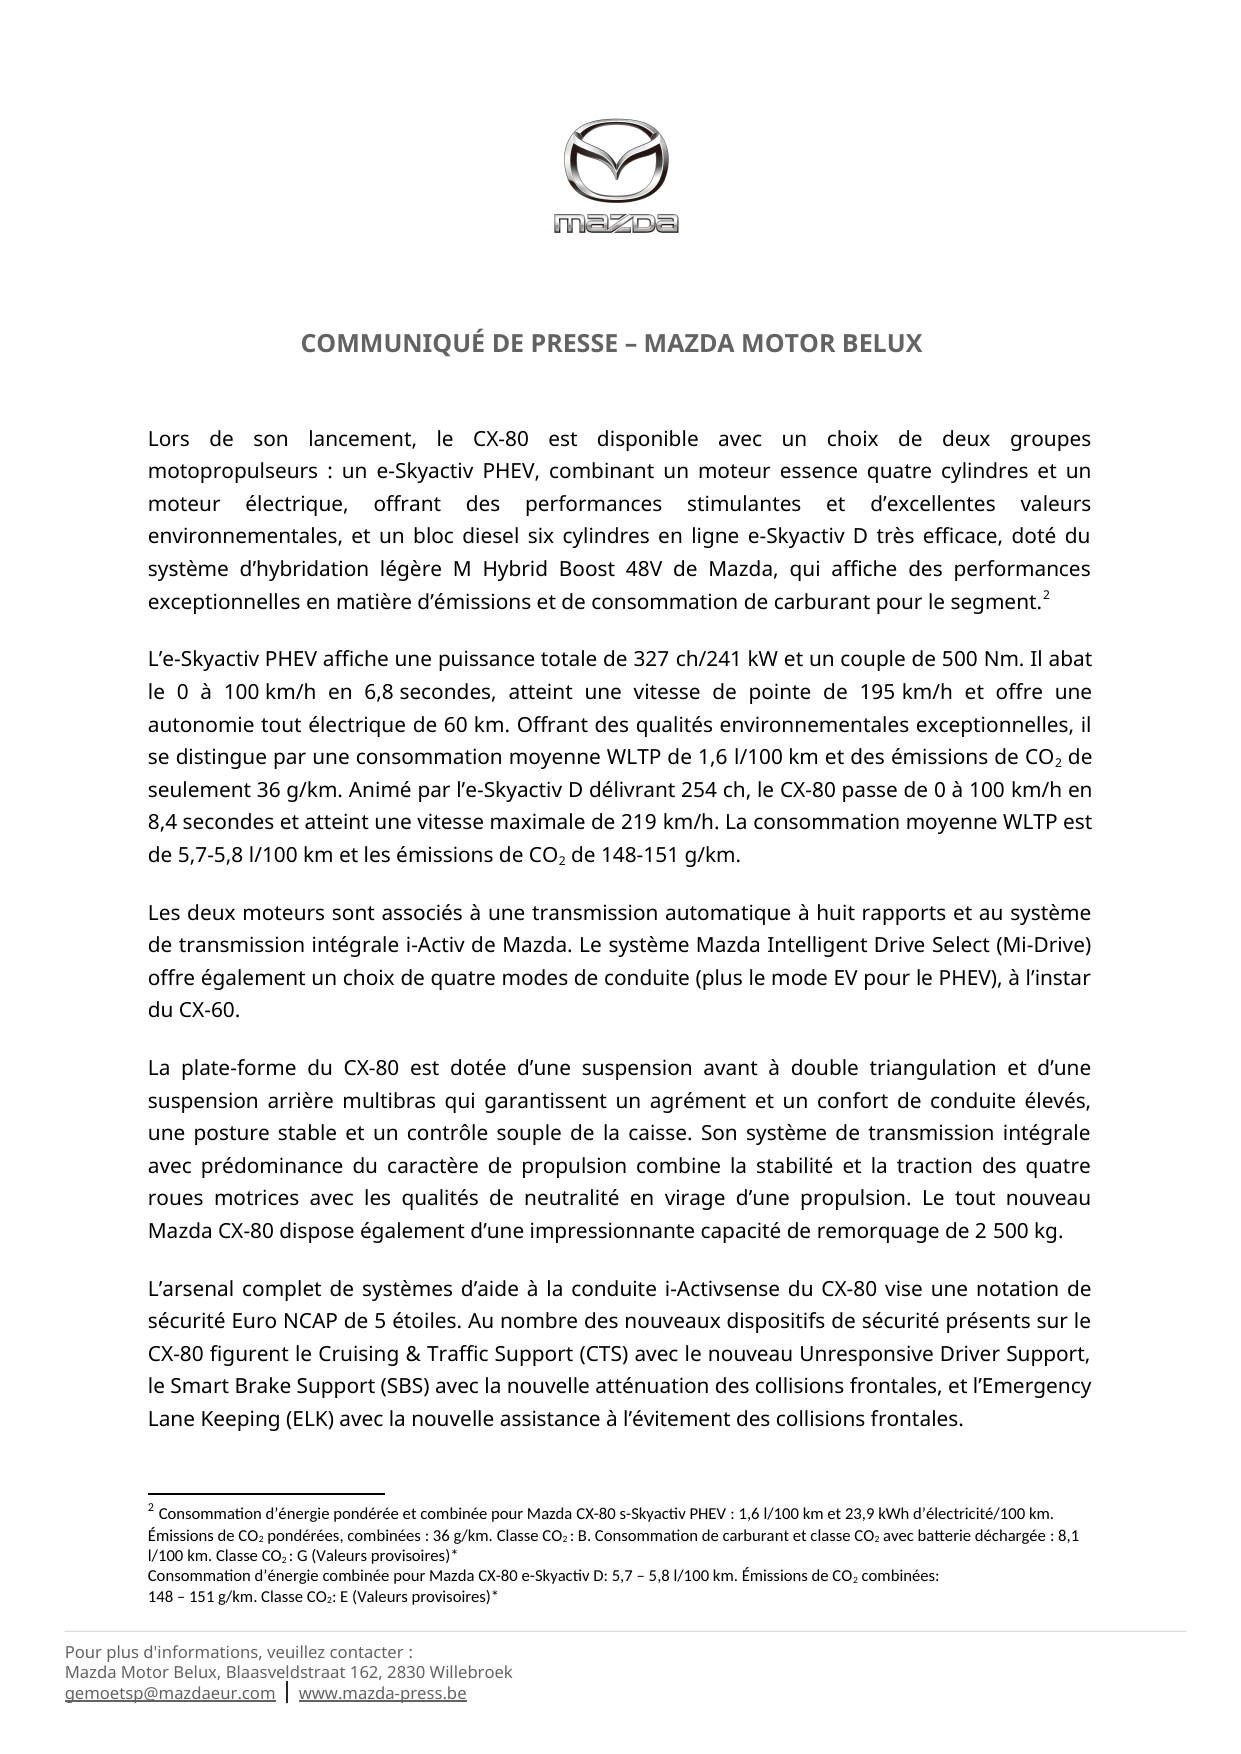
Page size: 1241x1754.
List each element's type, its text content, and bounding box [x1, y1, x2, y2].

picture [437, 337, 446, 349]
text Lors de son lancement, le CX-80 est disponible avec un choix de deux groupes motopropulseurs : un e-Skyactiv PHEV, combinant un moteur essence quatre cylindres et un moteur électrique, offrant des performances stimulantes et d’excellentes valeurs environnementales, et un bloc diesel six cylindres en ligne e-Skyactiv D très efficace, doté du système d’hybridation légère M Hybrid Boost 48V de Mazda, qui affiche des performances exceptionnelles en matière d’émissions et de consommation de carburant pour le segment. [148, 424, 1092, 615]
text La plate-forme du CX-80 est dotée d’une suspension avant à double triangulation et d’une suspension arrière multibras qui garantissent un agrément et un confort de conduite élevés, une posture stable et un contrôle souple de la caisse. Son système de transmission intégrale avec prédominance du caractère de propulsion combine la stabilité et la traction des quatre roues motrices avec les qualités de neutralité en virage d’une propulsion. Le tout nouveau Mazda CX-80 dispose également d’une impressionnante capacité de remorquage de 2 500 kg. [148, 1053, 1092, 1244]
text Les deux moteurs sont associés à une transmission automatique à huit rapports et au système de transmission intégrale i-Activ de Mazda. Le système Mazda Intelligent Drive Select (Mi-Drive) offre également un choix de quatre modes de conduite (plus le mode EV pour le PHEV), à l’instar du CX-60. [148, 898, 1092, 1024]
picture [0, 0, 1237, 356]
text L’arsenal complet de systèmes d’aide à la conduite i-Activsense du CX-80 vise une notation de sécurité Euro NCAP de 5 étoiles. Au nombre des nouveaux dispositifs de sécurité présents sur le CX-80 figurent le Cruising & Traffic Support (CTS) avec le nouveau Unresponsive Driver Support, le Smart Brake Support (SBS) avec la nouvelle atténuation des collisions frontales, et l’Emergency Lane Keeping (ELK) avec la nouvelle assistance à l’évitement des collisions frontales. [148, 1274, 1092, 1433]
text L’e-Skyactiv PHEV affiche une puissance totale de 327 ch/241 kW et un couple de 500 Nm. Il abat le 0 à 100 km/h en 6,8 secondes, atteint une vitesse de pointe de 195 km/h et offre une autonomie tout électrique de 60 km. Offrant des qualités environnementales exceptionnelles, il se distingue par une consommation moyenne WLTP de 1,6 l/100 km et des émissions de CO2 de seulement 36 g/km. Animé par l’e-Skyactiv D délivrant 254 ch, le CX-80 passe de 0 à 100 km/h en 8,4 secondes et atteint une vitesse maximale de 219 km/h. La consommation moyenne WLTP est de 5,7-5,8 l/100 km et les émissions de CO2 de 148-151 g/km. [148, 644, 1092, 868]
